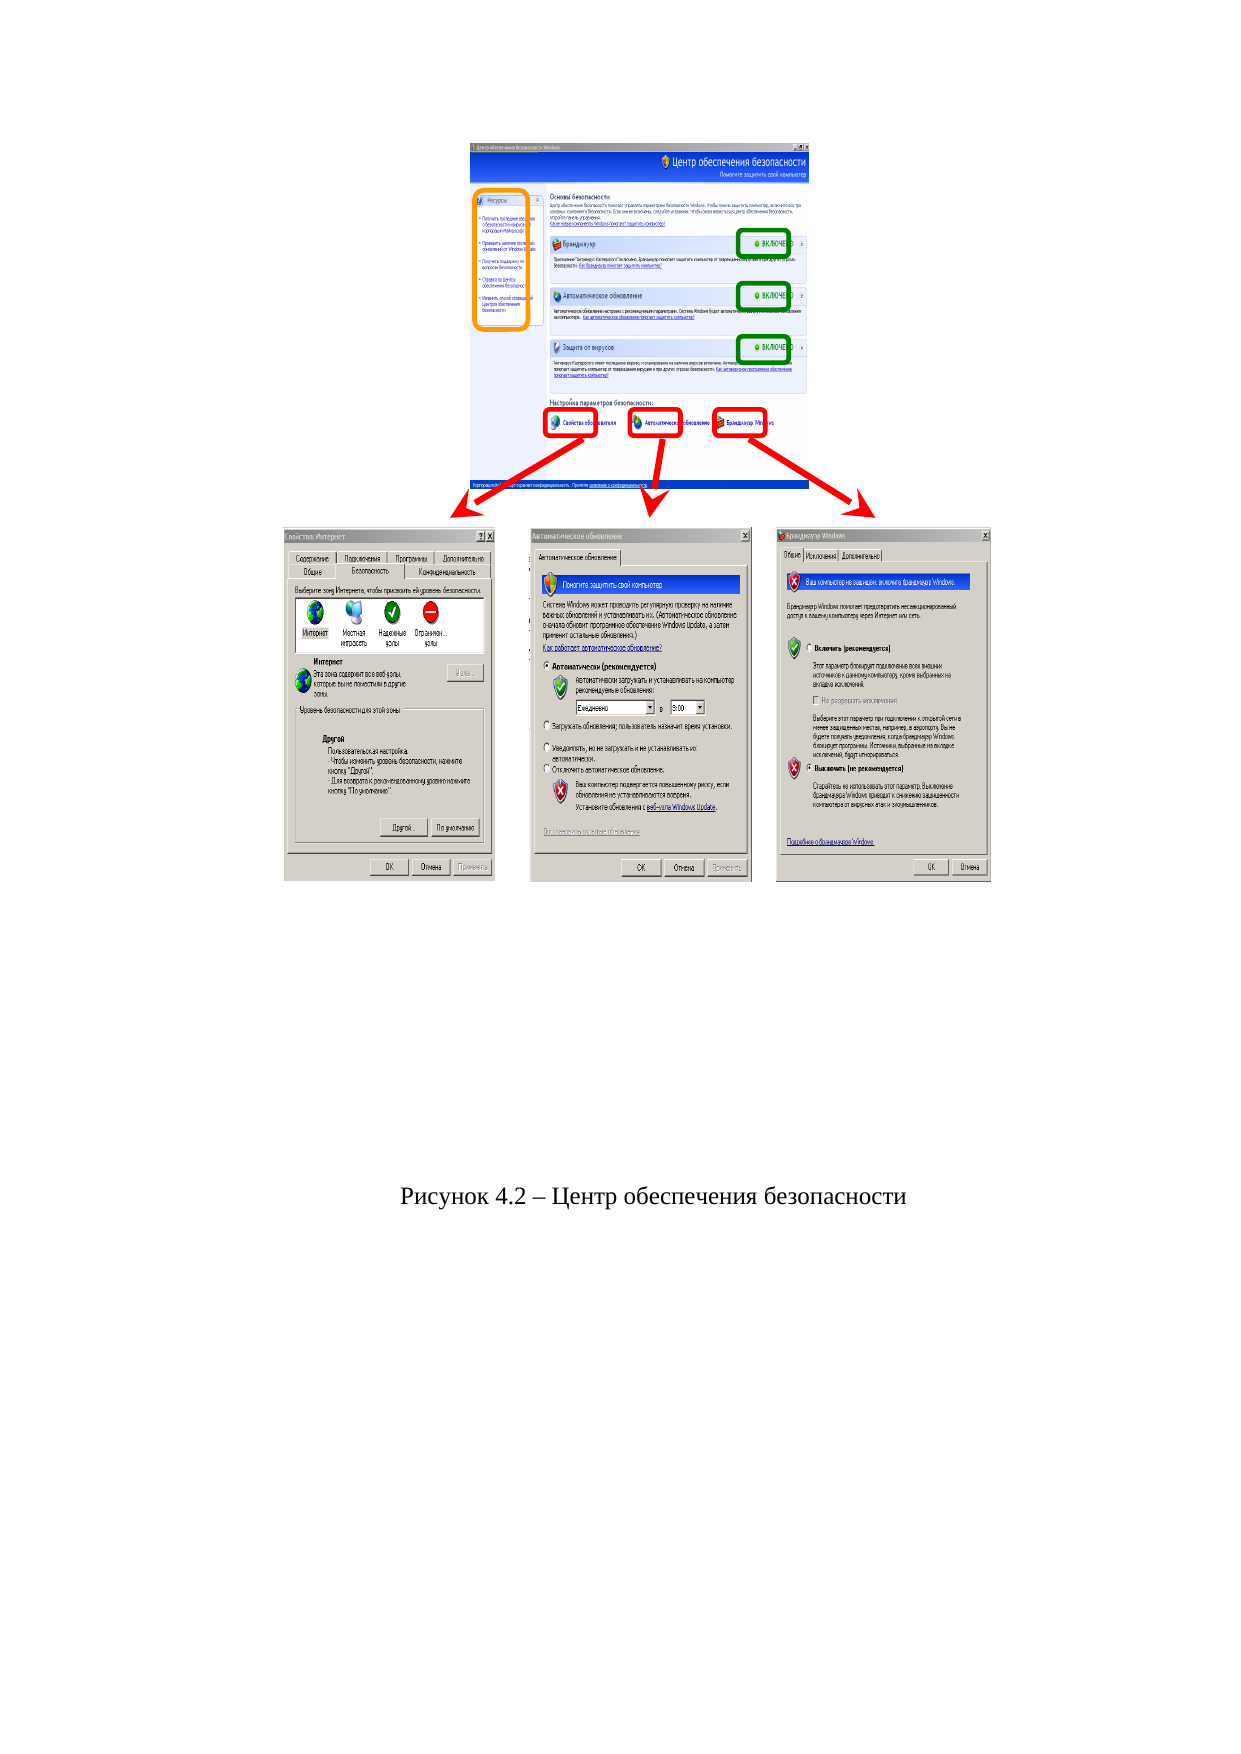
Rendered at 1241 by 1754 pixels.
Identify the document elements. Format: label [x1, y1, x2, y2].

picture [776, 527, 991, 882]
picture [548, 412, 593, 433]
picture [633, 412, 678, 433]
picture [470, 143, 809, 489]
picture [529, 527, 752, 882]
picture [717, 412, 762, 433]
picture [283, 527, 495, 881]
